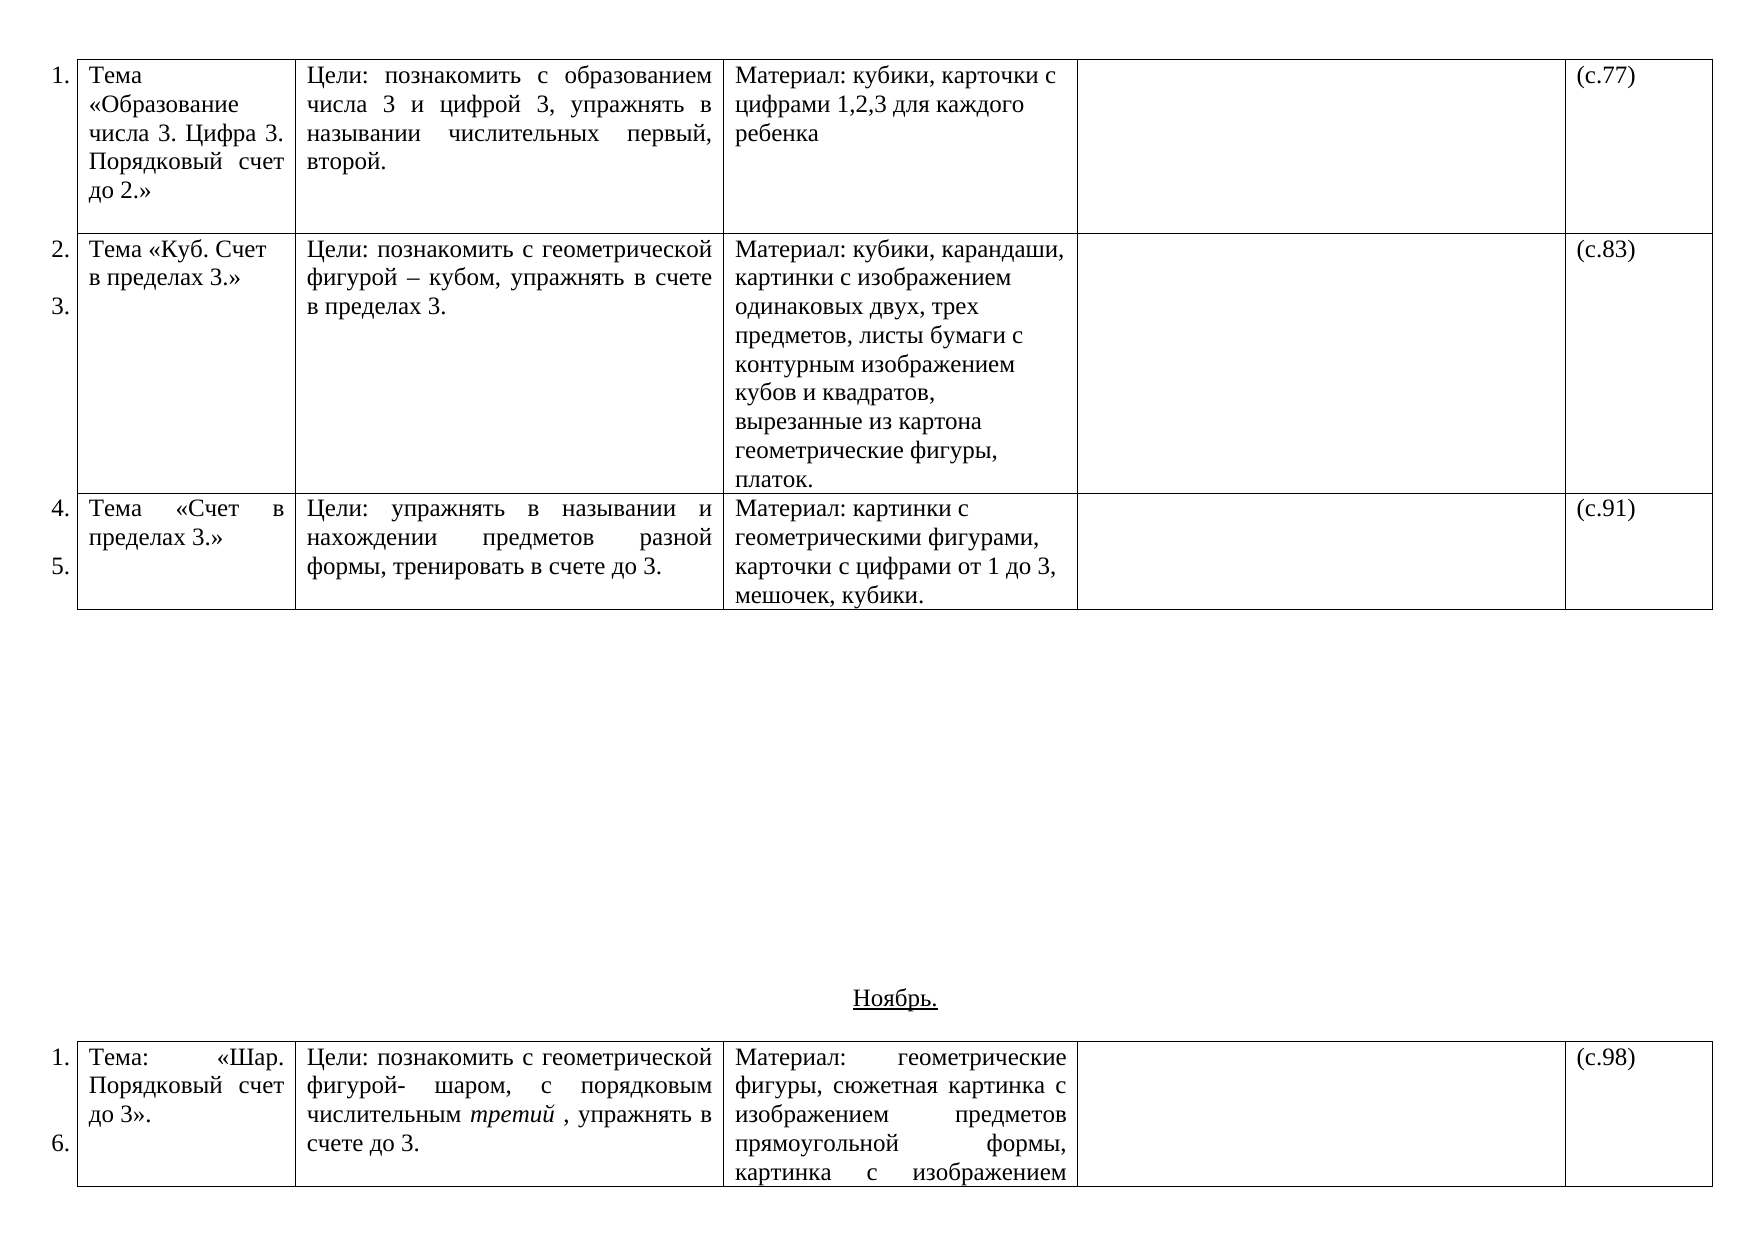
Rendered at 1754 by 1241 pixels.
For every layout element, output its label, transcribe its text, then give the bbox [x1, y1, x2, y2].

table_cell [78, 1042, 295, 1186]
table_cell (с.77) [1566, 60, 1712, 233]
table_cell Материал: кубики, карандаши, картинки с изображением одинаковых двух, трех предметов, листы бумаги с контурным изображением кубов и квадратов, вырезанные из картона геометрические фигуры, платок. [724, 234, 1077, 492]
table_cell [296, 1042, 723, 1186]
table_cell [724, 1042, 1077, 1186]
table_cell (с.83) [1566, 234, 1712, 492]
table_cell Тема «Куб. Счет в пределах 3.» [78, 234, 295, 492]
table_cell Тема «Счет в пределах 3.» [78, 494, 295, 608]
table_cell (с.91) [1566, 494, 1712, 608]
table_cell [1078, 494, 1565, 608]
table_cell Тема «Образование числа 3. Цифра 3. Порядковый счет до 2.» [78, 60, 295, 233]
table_cell [1078, 234, 1565, 492]
table_cell Цели: познакомить с геометрической фигурой – кубом, упражнять в счете в пределах 3. [296, 234, 723, 492]
table_cell Материал: картинки с геометрическими фигурами, карточки с цифрами от 1 до 3, мешочек, кубики. [724, 494, 1077, 608]
table_cell [1078, 60, 1565, 233]
table_cell Цели: упражнять в назывании и нахождении предметов разной формы, тренировать в счете до 3. [296, 494, 723, 608]
table_cell Материал: кубики, карточки с цифрами 1,2,3 для каждого ребенка [724, 60, 1077, 233]
table_cell Ноябрь. [78, 610, 1713, 1041]
table_cell [1078, 1042, 1565, 1186]
table_cell (с.98) [1566, 1042, 1712, 1186]
table_cell Цели: познакомить с образованием числа 3 и цифрой 3, упражнять в назывании числительных первый, второй. [296, 60, 723, 233]
